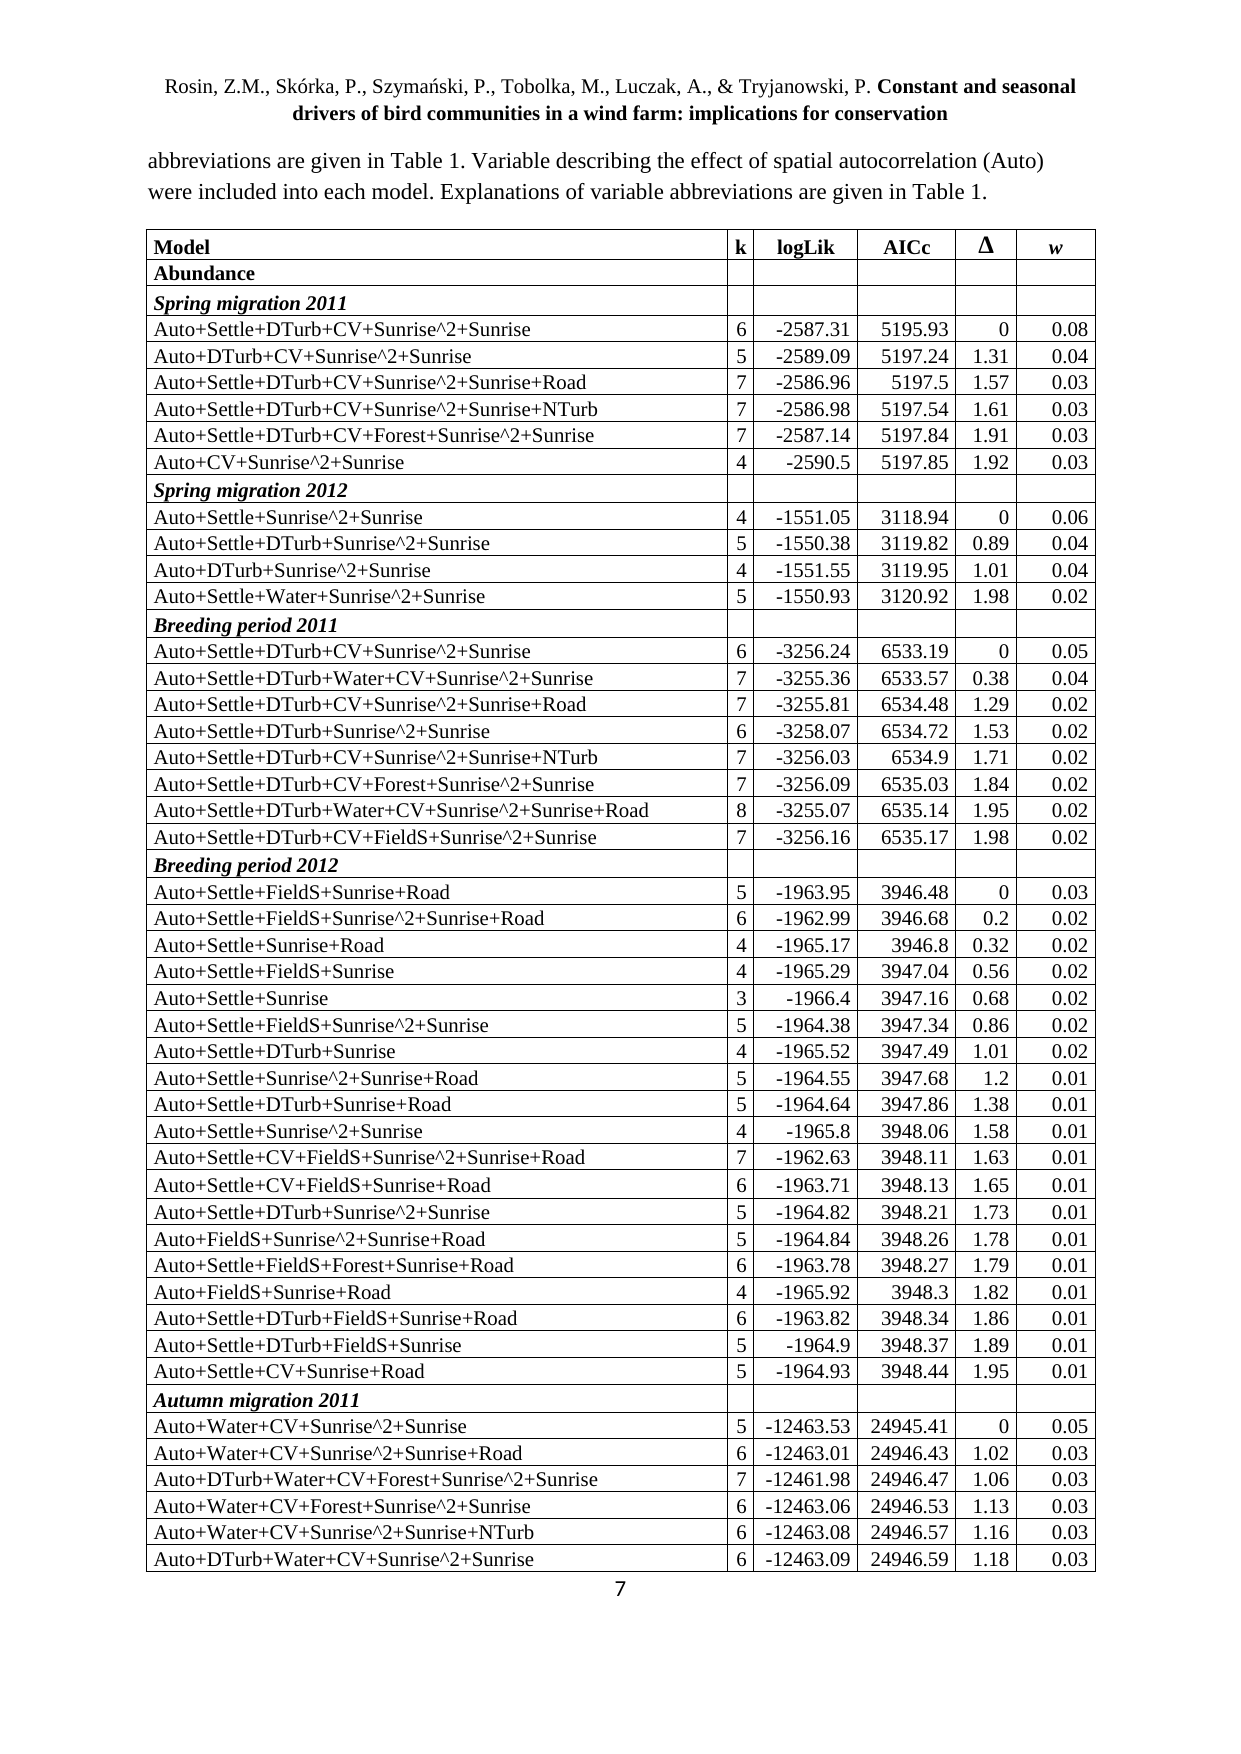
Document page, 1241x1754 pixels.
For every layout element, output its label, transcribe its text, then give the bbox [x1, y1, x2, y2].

table_cell 5 [728, 342, 753, 368]
table_cell 0.02 [1017, 797, 1095, 822]
table_cell 4 [728, 449, 753, 474]
table_cell 0.68 [956, 985, 1016, 1010]
table_cell Auto+Settle+DTurb+CV+Forest+Sunrise^2+Sunrise [147, 422, 727, 447]
table_cell 3948.21 [858, 1199, 955, 1224]
table_cell [956, 475, 1016, 502]
table_cell -3256.24 [754, 638, 857, 663]
table_cell 0.01 [1017, 1305, 1095, 1330]
table_cell 3119.95 [858, 556, 955, 582]
table_cell 5 [728, 1413, 753, 1438]
table_cell [956, 286, 1016, 315]
table_cell 4 [728, 503, 753, 529]
table_cell 0.03 [1017, 422, 1095, 447]
table_cell 3948.3 [858, 1278, 955, 1304]
table_cell -2586.98 [754, 395, 857, 421]
table_cell -3256.09 [754, 770, 857, 796]
table_cell 0.01 [1017, 1252, 1095, 1277]
table_cell 3947.16 [858, 985, 955, 1010]
table_cell 3947.68 [858, 1064, 955, 1090]
table_cell Auto+Settle+DTurb+Sunrise+Road [147, 1091, 727, 1116]
table_cell 1.29 [956, 691, 1016, 716]
table_cell [728, 286, 753, 315]
table_cell 7 [728, 770, 753, 796]
table_header AICc [858, 230, 955, 259]
table_cell 6 [728, 1305, 753, 1330]
table_cell -12463.01 [754, 1439, 857, 1465]
table_cell Auto+Settle+DTurb+Sunrise^2+Sunrise [147, 530, 727, 555]
table_cell 0.08 [1017, 316, 1095, 341]
table_cell [728, 610, 753, 637]
table_cell 3119.82 [858, 530, 955, 555]
table_cell 1.84 [956, 770, 1016, 796]
table_cell 6535.03 [858, 770, 955, 796]
table_cell 4 [728, 1278, 753, 1304]
table_cell [858, 286, 955, 315]
table_cell 5197.85 [858, 449, 955, 474]
table_cell 6 [728, 717, 753, 743]
table_cell -1965.17 [754, 931, 857, 957]
table_cell 0.02 [1017, 770, 1095, 796]
table_cell 0.05 [1017, 1413, 1095, 1438]
table_cell 7 [728, 824, 753, 849]
table_cell 24946.47 [858, 1466, 955, 1491]
table_cell 3948.27 [858, 1252, 955, 1277]
table_cell 0.03 [1017, 1466, 1095, 1491]
table_cell 0.02 [1017, 931, 1095, 957]
table_cell 1.63 [956, 1144, 1016, 1169]
table_cell 0.01 [1017, 1091, 1095, 1116]
table_cell Auto+Water+CV+Sunrise^2+Sunrise+NTurb [147, 1519, 727, 1544]
table_cell 0.02 [1017, 958, 1095, 983]
table_cell 1.61 [956, 395, 1016, 421]
table_cell 5 [728, 1011, 753, 1037]
table_cell 4 [728, 958, 753, 983]
table_cell -1964.93 [754, 1358, 857, 1383]
table_cell -12463.53 [754, 1413, 857, 1438]
table_cell 0 [956, 1413, 1016, 1438]
table_cell 7 [728, 744, 753, 769]
table_cell -1965.92 [754, 1278, 857, 1304]
table_cell [1017, 475, 1095, 502]
table_cell 6 [728, 316, 753, 341]
table_cell 0.02 [1017, 717, 1095, 743]
table_cell -12463.08 [754, 1519, 857, 1544]
table_cell 4 [728, 931, 753, 957]
table_cell 0.03 [1017, 449, 1095, 474]
table_cell 0.2 [956, 905, 1016, 930]
table_cell -2586.96 [754, 369, 857, 394]
table_cell 24946.43 [858, 1439, 955, 1465]
table_cell Breeding period 2011 [147, 610, 727, 637]
table_cell 3948.06 [858, 1117, 955, 1143]
table_cell 0.01 [1017, 1170, 1095, 1197]
table_cell Auto+Settle+FieldS+Sunrise^2+Sunrise+Road [147, 905, 727, 930]
table_cell Abundance [147, 260, 727, 285]
table_cell 1.58 [956, 1117, 1016, 1143]
table_cell 0 [956, 316, 1016, 341]
table_cell [1017, 260, 1095, 285]
table_cell 0.56 [956, 958, 1016, 983]
table_cell Auto+Settle+DTurb+CV+Sunrise^2+Sunrise+NTurb [147, 744, 727, 769]
table_cell 1.01 [956, 1038, 1016, 1063]
table_header Model [147, 230, 727, 259]
table_cell Auto+Settle+Sunrise^2+Sunrise [147, 1117, 727, 1143]
table_cell [858, 610, 955, 637]
table_cell -1963.71 [754, 1170, 857, 1197]
table_cell 24946.57 [858, 1519, 955, 1544]
table_cell 0.03 [1017, 369, 1095, 394]
table_cell Auto+Settle+FieldS+Sunrise [147, 958, 727, 983]
table_cell 4 [728, 1038, 753, 1063]
table_cell Auto+Settle+DTurb+Water+CV+Sunrise^2+Sunrise+Road [147, 797, 727, 822]
table_cell 3946.8 [858, 931, 955, 957]
table_cell -1964.38 [754, 1011, 857, 1037]
table_cell [754, 610, 857, 637]
table_cell 1.82 [956, 1278, 1016, 1304]
table_cell 0.01 [1017, 1199, 1095, 1224]
table_cell 0.03 [1017, 878, 1095, 904]
table_cell -1965.8 [754, 1117, 857, 1143]
table_cell -12463.06 [754, 1492, 857, 1518]
table_cell 7 [728, 1144, 753, 1169]
table_cell 0.03 [1017, 395, 1095, 421]
table_cell 0.03 [1017, 1545, 1095, 1571]
table_cell 0.04 [1017, 342, 1095, 368]
table_cell 1.95 [956, 797, 1016, 822]
table_cell Breeding period 2012 [147, 850, 727, 877]
table_cell 7 [728, 1466, 753, 1491]
table_cell 1.16 [956, 1519, 1016, 1544]
table_cell 7 [728, 369, 753, 394]
table_cell [956, 260, 1016, 285]
table_cell 0.02 [1017, 824, 1095, 849]
table_cell -1962.63 [754, 1144, 857, 1169]
table_cell Auto+Settle+DTurb+Sunrise^2+Sunrise [147, 717, 727, 743]
table_cell 3120.92 [858, 583, 955, 608]
table_cell 5197.24 [858, 342, 955, 368]
table_cell 6 [728, 1439, 753, 1465]
table_cell 0 [956, 878, 1016, 904]
table_cell Auto+Settle+Sunrise [147, 985, 727, 1010]
table_cell -1964.55 [754, 1064, 857, 1090]
table_cell 3948.13 [858, 1170, 955, 1197]
table_cell 3118.94 [858, 503, 955, 529]
table_cell 5197.5 [858, 369, 955, 394]
table_cell 7 [728, 422, 753, 447]
table_cell [754, 850, 857, 877]
table_cell 6 [728, 1492, 753, 1518]
table_cell 7 [728, 395, 753, 421]
table_cell 3946.68 [858, 905, 955, 930]
table_cell 0.01 [1017, 1331, 1095, 1357]
table_cell [1017, 850, 1095, 877]
table_cell 3947.04 [858, 958, 955, 983]
table_cell [1017, 610, 1095, 637]
table_cell 1.31 [956, 342, 1016, 368]
table_cell 3948.37 [858, 1331, 955, 1357]
table_header Δ [956, 230, 1016, 259]
table_cell 1.78 [956, 1225, 1016, 1251]
table_cell Auto+Water+CV+Forest+Sunrise^2+Sunrise [147, 1492, 727, 1518]
table_cell Auto+Settle+DTurb+FieldS+Sunrise+Road [147, 1305, 727, 1330]
table_cell 5 [728, 878, 753, 904]
table_cell 3947.49 [858, 1038, 955, 1063]
table_cell -1965.52 [754, 1038, 857, 1063]
table_cell -1964.84 [754, 1225, 857, 1251]
table_cell 1.91 [956, 422, 1016, 447]
table_cell Auto+Settle+FieldS+Forest+Sunrise+Road [147, 1252, 727, 1277]
table_cell [728, 850, 753, 877]
table_cell [956, 1385, 1016, 1412]
table_cell -12461.98 [754, 1466, 857, 1491]
table_cell -1551.05 [754, 503, 857, 529]
table_header w [1017, 230, 1095, 259]
table_cell 0.04 [1017, 556, 1095, 582]
table_cell 0.01 [1017, 1064, 1095, 1090]
table_cell 3948.26 [858, 1225, 955, 1251]
table_cell [1017, 286, 1095, 315]
table_cell 0.02 [1017, 691, 1095, 716]
table_cell 1.95 [956, 1358, 1016, 1383]
table_cell 3947.34 [858, 1011, 955, 1037]
table_cell -1965.29 [754, 958, 857, 983]
table_cell Auto+Settle+FieldS+Sunrise^2+Sunrise [147, 1011, 727, 1037]
table_cell 4 [728, 1117, 753, 1143]
table_cell Auto+Settle+DTurb+CV+Forest+Sunrise^2+Sunrise [147, 770, 727, 796]
table_cell 0.01 [1017, 1358, 1095, 1383]
table_cell [1017, 1385, 1095, 1412]
table_cell 1.01 [956, 556, 1016, 582]
table_cell -3256.03 [754, 744, 857, 769]
table_cell 1.71 [956, 744, 1016, 769]
table_cell Auto+DTurb+Sunrise^2+Sunrise [147, 556, 727, 582]
table_cell 0.03 [1017, 1439, 1095, 1465]
table_cell 3948.44 [858, 1358, 955, 1383]
table_cell [956, 850, 1016, 877]
table_cell Auto+Settle+Sunrise^2+Sunrise [147, 503, 727, 529]
table_cell 1.73 [956, 1199, 1016, 1224]
table_cell 0.01 [1017, 1144, 1095, 1169]
table_cell Spring migration 2012 [147, 475, 727, 502]
table_cell 1.79 [956, 1252, 1016, 1277]
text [148, 148, 1093, 204]
table_cell Auto+Settle+DTurb+Water+CV+Sunrise^2+Sunrise [147, 664, 727, 690]
table_cell 5 [728, 1064, 753, 1090]
table_cell [754, 286, 857, 315]
table_cell 1.06 [956, 1466, 1016, 1491]
table_cell Auto+Settle+DTurb+FieldS+Sunrise [147, 1331, 727, 1357]
table_cell -1550.38 [754, 530, 857, 555]
table_header logLik [754, 230, 857, 259]
table_cell 5197.84 [858, 422, 955, 447]
table_cell 6534.9 [858, 744, 955, 769]
table_cell -2587.31 [754, 316, 857, 341]
table_cell -1964.64 [754, 1091, 857, 1116]
table_cell -2587.14 [754, 422, 857, 447]
table_cell Auto+Settle+CV+FieldS+Sunrise^2+Sunrise+Road [147, 1144, 727, 1169]
table_cell -1963.82 [754, 1305, 857, 1330]
table_cell Auto+FieldS+Sunrise+Road [147, 1278, 727, 1304]
table_cell 1.02 [956, 1439, 1016, 1465]
table_cell 1.13 [956, 1492, 1016, 1518]
table_cell Auto+DTurb+Water+CV+Forest+Sunrise^2+Sunrise [147, 1466, 727, 1491]
table_cell 5 [728, 1331, 753, 1357]
table_cell 6 [728, 1252, 753, 1277]
table_cell 1.53 [956, 717, 1016, 743]
table_cell 5 [728, 530, 753, 555]
table_cell 0.04 [1017, 664, 1095, 690]
table_cell -3255.36 [754, 664, 857, 690]
table_cell 0 [956, 503, 1016, 529]
table_cell -2590.5 [754, 449, 857, 474]
table_cell Auto+CV+Sunrise^2+Sunrise [147, 449, 727, 474]
table_cell 0.02 [1017, 1038, 1095, 1063]
table_cell 7 [728, 691, 753, 716]
table_cell -2589.09 [754, 342, 857, 368]
table_cell 6535.17 [858, 824, 955, 849]
table_cell -1964.82 [754, 1199, 857, 1224]
table_cell -3255.07 [754, 797, 857, 822]
table_header k [728, 230, 753, 259]
table_cell 6 [728, 1545, 753, 1571]
table_cell [858, 475, 955, 502]
table_cell Auto+Settle+CV+FieldS+Sunrise+Road [147, 1170, 727, 1197]
table_cell 1.65 [956, 1170, 1016, 1197]
table_cell 1.98 [956, 824, 1016, 849]
table_cell 0.02 [1017, 1011, 1095, 1037]
table_cell 5197.54 [858, 395, 955, 421]
table_cell 6533.57 [858, 664, 955, 690]
table_cell 1.57 [956, 369, 1016, 394]
table_cell [754, 260, 857, 285]
table_cell 1.86 [956, 1305, 1016, 1330]
table_cell [956, 610, 1016, 637]
table_cell Auto+Settle+DTurb+Sunrise [147, 1038, 727, 1063]
table_cell Auto+Settle+Water+Sunrise^2+Sunrise [147, 583, 727, 608]
table_cell 5 [728, 1358, 753, 1383]
table_cell Auto+Settle+Sunrise^2+Sunrise+Road [147, 1064, 727, 1090]
table_cell Auto+Settle+DTurb+CV+Sunrise^2+Sunrise+NTurb [147, 395, 727, 421]
table_cell 1.92 [956, 449, 1016, 474]
table_cell 0 [956, 638, 1016, 663]
table_cell 0.03 [1017, 1519, 1095, 1544]
table_cell 3947.86 [858, 1091, 955, 1116]
table_cell 6534.72 [858, 717, 955, 743]
table_cell Auto+Water+CV+Sunrise^2+Sunrise [147, 1413, 727, 1438]
table_cell 0.89 [956, 530, 1016, 555]
table_cell 3948.34 [858, 1305, 955, 1330]
table_cell [728, 475, 753, 502]
table_cell -3258.07 [754, 717, 857, 743]
table_cell 0.86 [956, 1011, 1016, 1037]
table_cell [754, 1385, 857, 1412]
table_cell Auto+FieldS+Sunrise^2+Sunrise+Road [147, 1225, 727, 1251]
table_cell 0.38 [956, 664, 1016, 690]
table_cell Auto+Settle+DTurb+CV+FieldS+Sunrise^2+Sunrise [147, 824, 727, 849]
table_cell 0.03 [1017, 1492, 1095, 1518]
table_cell 7 [728, 664, 753, 690]
table_cell 3948.11 [858, 1144, 955, 1169]
table_cell 24946.59 [858, 1545, 955, 1571]
table_cell 24946.53 [858, 1492, 955, 1518]
table_cell Auto+Settle+DTurb+CV+Sunrise^2+Sunrise [147, 638, 727, 663]
table_cell 8 [728, 797, 753, 822]
table_cell [728, 1385, 753, 1412]
table_cell 6 [728, 1519, 753, 1544]
table_cell 6 [728, 638, 753, 663]
table_cell [728, 260, 753, 285]
table_cell 1.2 [956, 1064, 1016, 1090]
table_cell 5 [728, 583, 753, 608]
table_cell 0.02 [1017, 583, 1095, 608]
table_cell 6534.48 [858, 691, 955, 716]
table_cell 1.18 [956, 1545, 1016, 1571]
table_cell 6535.14 [858, 797, 955, 822]
table_cell 0.01 [1017, 1225, 1095, 1251]
table_cell 0.02 [1017, 744, 1095, 769]
table_cell Auto+Settle+FieldS+Sunrise+Road [147, 878, 727, 904]
table_cell Auto+Settle+DTurb+Sunrise^2+Sunrise [147, 1199, 727, 1224]
table_cell 0.05 [1017, 638, 1095, 663]
table_cell 1.89 [956, 1331, 1016, 1357]
table_cell Auto+Water+CV+Sunrise^2+Sunrise+Road [147, 1439, 727, 1465]
table_cell -1550.93 [754, 583, 857, 608]
table_cell [754, 475, 857, 502]
table_cell [858, 1385, 955, 1412]
table_cell 0.02 [1017, 985, 1095, 1010]
table_cell Auto+Settle+Sunrise+Road [147, 931, 727, 957]
table_cell 1.98 [956, 583, 1016, 608]
table_cell -3255.81 [754, 691, 857, 716]
table_cell 3 [728, 985, 753, 1010]
table_cell Auto+Settle+CV+Sunrise+Road [147, 1358, 727, 1383]
table_cell -1963.78 [754, 1252, 857, 1277]
table_cell Auto+DTurb+CV+Sunrise^2+Sunrise [147, 342, 727, 368]
table_cell Auto+Settle+DTurb+CV+Sunrise^2+Sunrise+Road [147, 691, 727, 716]
table_cell 5 [728, 1199, 753, 1224]
table_cell 0.06 [1017, 503, 1095, 529]
table_cell Auto+Settle+DTurb+CV+Sunrise^2+Sunrise+Road [147, 369, 727, 394]
table_cell 6 [728, 1170, 753, 1197]
table_cell -1962.99 [754, 905, 857, 930]
table_cell 3946.48 [858, 878, 955, 904]
table_cell -1551.55 [754, 556, 857, 582]
table_cell 5 [728, 1091, 753, 1116]
table_cell 0.01 [1017, 1117, 1095, 1143]
table_cell 1.38 [956, 1091, 1016, 1116]
table_cell Spring migration 2011 [147, 286, 727, 315]
table_cell Autumn migration 2011 [147, 1385, 727, 1412]
table_cell -3256.16 [754, 824, 857, 849]
table_cell 6 [728, 905, 753, 930]
table_cell -12463.09 [754, 1545, 857, 1571]
table_cell 0.04 [1017, 530, 1095, 555]
table_cell [858, 850, 955, 877]
table_cell 6533.19 [858, 638, 955, 663]
table_cell -1963.95 [754, 878, 857, 904]
table_cell 0.01 [1017, 1278, 1095, 1304]
table_cell 5 [728, 1225, 753, 1251]
table_cell 0.32 [956, 931, 1016, 957]
table_cell Auto+DTurb+Water+CV+Sunrise^2+Sunrise [147, 1545, 727, 1571]
table_cell Auto+Settle+DTurb+CV+Sunrise^2+Sunrise [147, 316, 727, 341]
table_cell 4 [728, 556, 753, 582]
table_cell [858, 260, 955, 285]
table_cell 5195.93 [858, 316, 955, 341]
table_cell 0.02 [1017, 905, 1095, 930]
table_cell -1964.9 [754, 1331, 857, 1357]
table_cell 24945.41 [858, 1413, 955, 1438]
table_cell -1966.4 [754, 985, 857, 1010]
